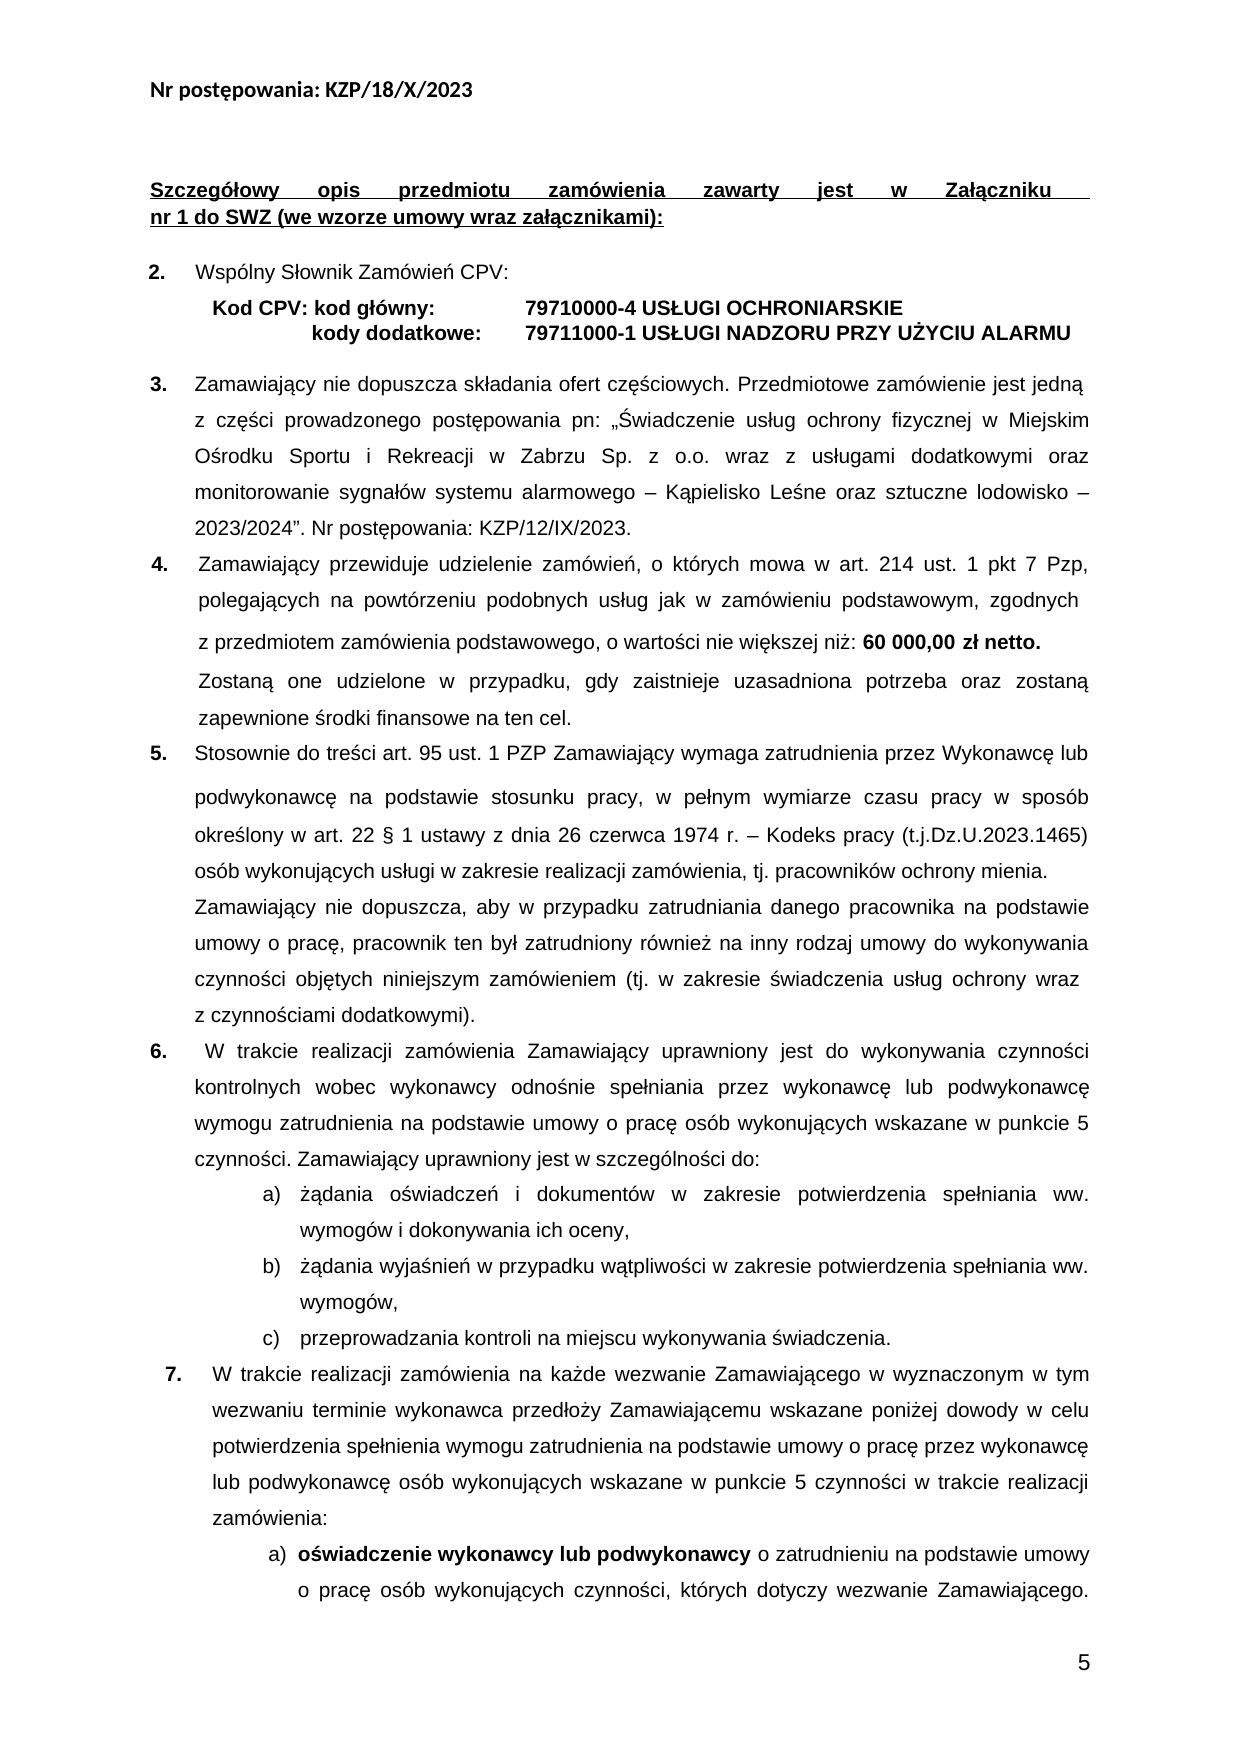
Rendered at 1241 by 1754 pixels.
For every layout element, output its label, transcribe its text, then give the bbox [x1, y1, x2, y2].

list W trakcie realizacji zamówienia Zamawiający uprawniony jest do wykonywania czynności kontrolnych wobec wykonawcy odnośnie spełniania przez wykonawcę lub podwykonawcę wymogu zatrudnienia na podstawie umowy o pracę osób wykonujących wskazane w punkcie 5 czynności. Zamawiający uprawniony jest w szczególności do: [150, 1038, 1090, 1170]
text Zamawiający nie dopuszcza, aby w przypadku zatrudniania danego pracownika na podstawie umowy o pracę, pracownik ten był zatrudniony również na inny rodzaj umowy do wykonywania czynności objętych niniejszym zamówieniem (tj. w zakresie świadczenia usług ochrony wraz z czynnościami dodatkowymi). [194, 895, 1090, 1027]
list Wspólny Słownik Zamówień CPV: [148, 260, 1090, 284]
list Kod CPV: kod główny: 79710000-4 USŁUGI OCHRONIARSKIE [212, 296, 1090, 320]
list Stosownie do treści art. 95 ust. 1 PZP Zamawiający wymaga zatrudnienia przez Wykonawcę lub podwykonawcę na podstawie stosunku pracy, w pełnym wymiarze czasu pracy w sposób określony w art. 22 § 1 ustawy z dnia 26 czerwca 1974 r. – Kodeks pracy (t.j.Dz.U.2023.1465) osób wykonujących usługi w zakresie realizacji zamówienia, tj. pracowników ochrony mienia. [150, 741, 1090, 883]
text Szczegółowy opis przedmiotu zamówienia zawarty jest w Załączniku nr 1 do SWZ (we wzorze umowy wraz załącznikami): [150, 199, 1090, 229]
text Szczegółowy opis przedmiotu zamówienia zawarty jest w Załączniku nr 1 do SWZ (we wzorze umowy wraz załącznikami): [150, 177, 1090, 198]
list Zamawiający przewiduje udzielenie zamówień, o których mowa w art. 214 ust. 1 pkt 7 Pzp, polegających na powtórzeniu podobnych usług jak w zamówieniu podstawowym, zgodnych z przedmiotem zamówienia podstawowego, o wartości nie większej niż: 60 000,00 zł netto. [151, 552, 1090, 655]
list żądania wyjaśnień w przypadku wątpliwości w zakresie potwierdzenia spełniania ww. wymogów, [262, 1254, 1090, 1314]
list przeprowadzania kontroli na miejscu wykonywania świadczenia. [262, 1326, 1090, 1350]
list Zamawiający nie dopuszcza składania ofert częściowych. Przedmiotowe zamówienie jest jedną z części prowadzonego postępowania pn: „Świadczenie usług ochrony fizycznej w Miejskim Ośrodku Sportu i Rekreacji w Zabrzu Sp. z o.o. wraz z usługami dodatkowymi oraz monitorowanie sygnałów systemu alarmowego – Kąpielisko Leśne oraz sztuczne lodowisko – 2023/2024”. Nr postępowania: KZP/12/IX/2023. [150, 372, 1090, 540]
list żądania oświadczeń i dokumentów w zakresie potwierdzenia spełniania ww. wymogów i dokonywania ich oceny, [262, 1182, 1090, 1242]
list W trakcie realizacji zamówienia na każde wezwanie Zamawiającego w wyznaczonym w tym wezwaniu terminie wykonawca przedłoży Zamawiającemu wskazane poniżej dowody w celu potwierdzenia spełnienia wymogu zatrudnienia na podstawie umowy o pracę przez wykonawcę lub podwykonawcę osób wykonujących wskazane w punkcie 5 czynności w trakcie realizacji zamówienia: [165, 1362, 1090, 1530]
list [268, 1542, 1090, 1602]
text kody dodatkowe: 79711000-1 USŁUGI NADZORU PRZY UŻYCIU ALARMU [300, 323, 1090, 345]
text Zostaną one udzielone w przypadku, gdy zaistnieje uzasadniona potrzeba oraz zostaną zapewnione środki finansowe na ten cel. [198, 669, 1090, 729]
